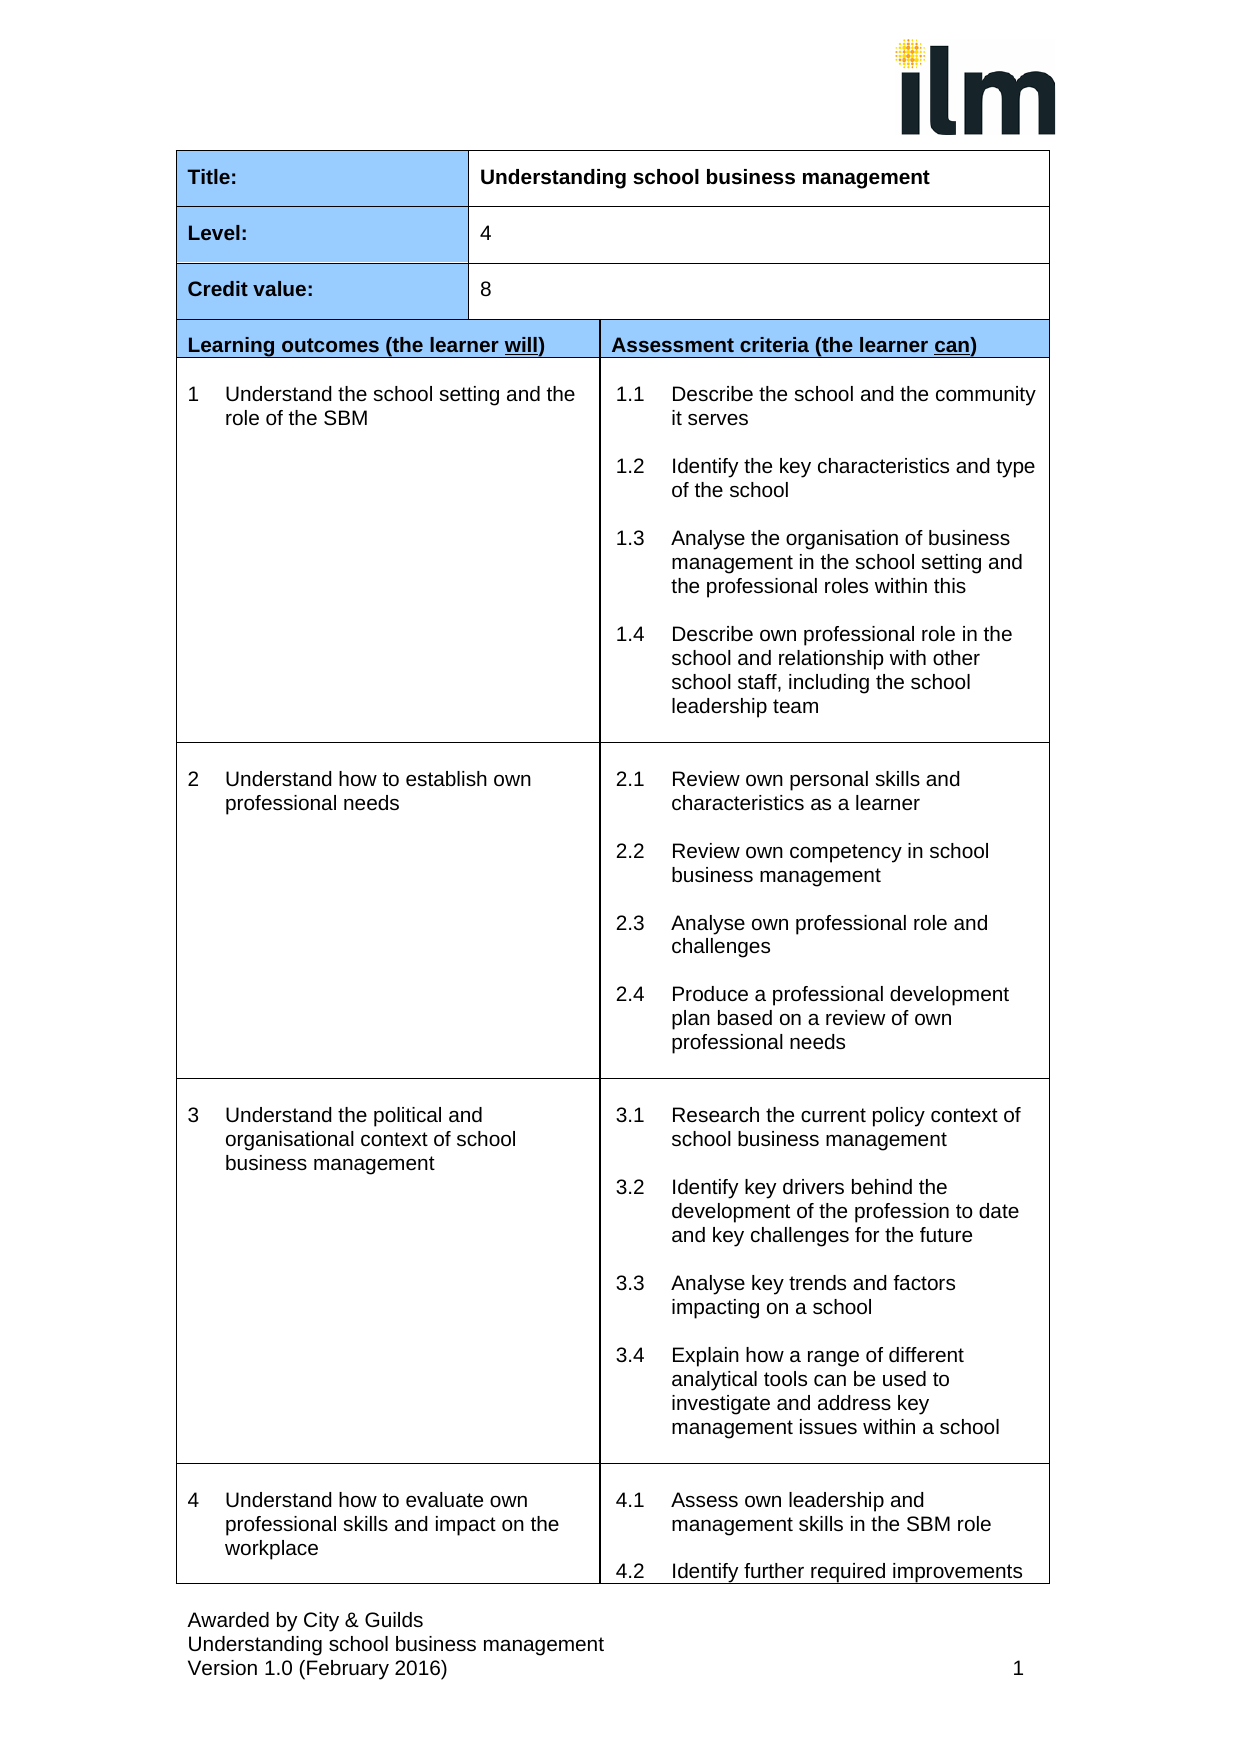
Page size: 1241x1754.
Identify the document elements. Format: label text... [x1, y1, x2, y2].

table_cell Research the current policy context of school business management Identify key drivers behind the development of the profession to date and key challenges for the future Analyse key trends and factors impacting on a school Explain how a range of different analytical tools can be used to investigate and address key management issues within a school [660, 1079, 1049, 1462]
table_cell Understand how to establish own professional needs [177, 743, 599, 1078]
table_cell Assessment criteria (the learner can) [601, 320, 1049, 357]
table_cell 4.1 4.2 4.3 4.4 [601, 1464, 660, 1583]
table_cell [660, 1464, 1049, 1583]
table_cell 3.1 3.2 3.3 3.4 [601, 1079, 660, 1462]
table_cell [177, 1464, 599, 1583]
table_cell 4 [469, 207, 1049, 262]
table_cell Review own personal skills and characteristics as a learner Review own competency in school business management Analyse own professional role and challenges Produce a professional development plan based on a review of own professional needs [660, 743, 1049, 1078]
table_header Understanding school business management [469, 151, 1049, 206]
table_cell 1.1 1.2 1.3 1.4 [601, 358, 660, 742]
table_cell 8 [469, 264, 1049, 319]
picture [895, 39, 1056, 135]
table_cell Credit value: [177, 264, 468, 319]
table_header Title: [177, 151, 468, 206]
table_cell Understand the political and organisational context of school business management [177, 1079, 599, 1462]
table_cell Understand the school setting and the role of the SBM [177, 358, 599, 742]
table_cell Learning outcomes (the learner will) [177, 320, 599, 357]
table_cell 2.1 2.2 2.3 2.4 [601, 743, 660, 1078]
table_cell Describe the school and the community it serves Identify the key characteristics and type of the school Analyse the organisation of business management in the school setting and the professional roles within this Describe own professional role in the school and relationship with other school staff, including the school leadership team [660, 358, 1049, 742]
table_cell Level: [177, 207, 468, 262]
